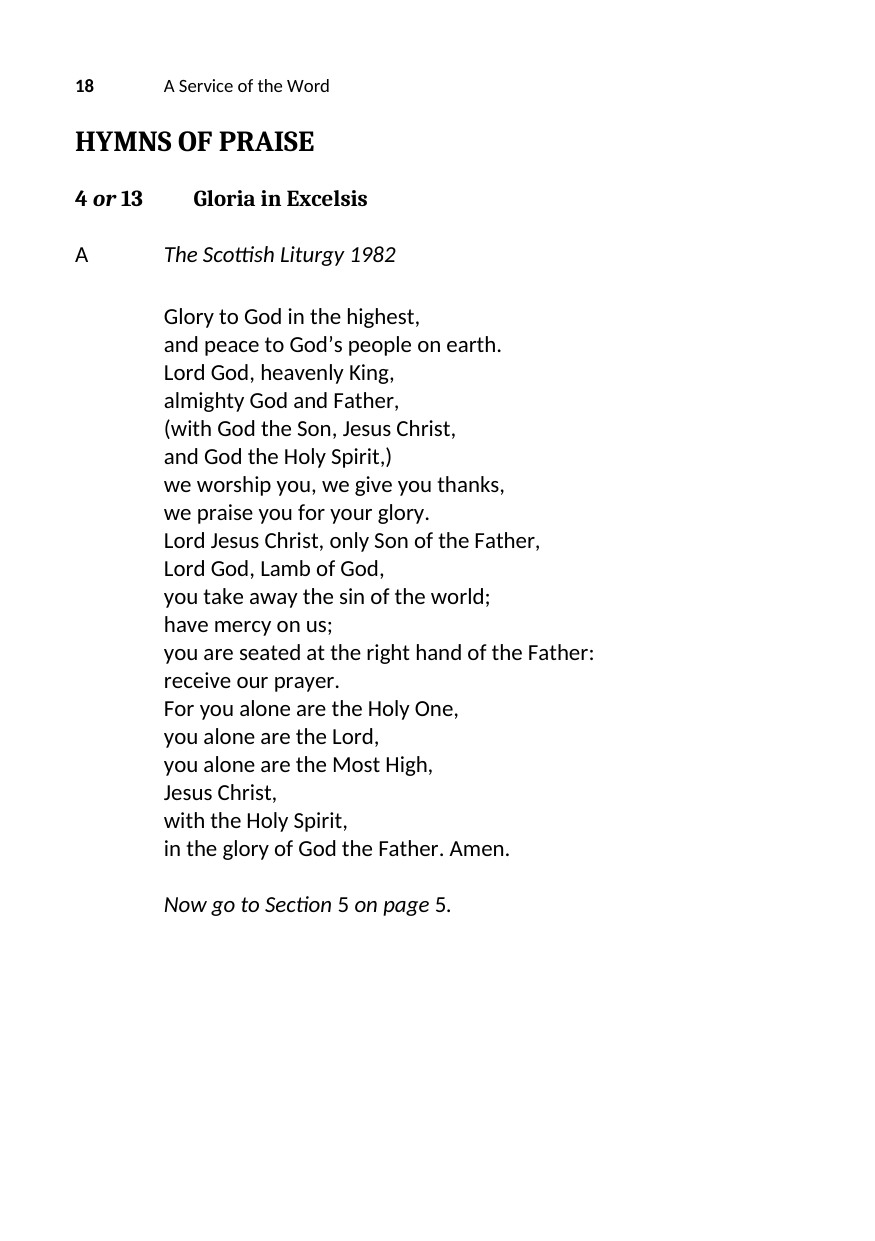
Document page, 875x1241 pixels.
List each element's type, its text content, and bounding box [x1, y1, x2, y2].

text For you alone are the Holy One, [75, 694, 799, 722]
text Glory to God in the highest, [75, 302, 799, 330]
text Now go to Section 5 on page 5. [75, 890, 799, 918]
text and peace to God’s people on earth. [75, 330, 799, 358]
text have mercy on us; [75, 610, 799, 638]
text you take away the sin of the world; [75, 582, 799, 610]
text receive our prayer. [75, 666, 799, 694]
text you alone are the Lord, [75, 722, 799, 750]
text 4 or 13 Gloria in Excelsis [75, 185, 799, 212]
text Lord Jesus Christ, only Son of the Father, [75, 526, 799, 554]
text Lord God, heavenly King, [75, 358, 799, 386]
text (with God the Son, Jesus Christ, [75, 414, 799, 442]
text we praise you for your glory. [75, 498, 799, 526]
text A The Scottish Liturgy 1982 [75, 240, 799, 268]
text with the Holy Spirit, [75, 806, 799, 834]
text Lord God, Lamb of God, [75, 554, 799, 582]
text in the glory of God the Father. Amen. [75, 834, 799, 862]
text you alone are the Most High, [75, 750, 799, 778]
text we worship you, we give you thanks, [75, 470, 799, 498]
text and God the Holy Spirit,) [75, 442, 799, 470]
text Jesus Christ, [75, 778, 799, 806]
text almighty God and Father, [75, 386, 799, 414]
text HYMNS OF PRAISE [75, 126, 799, 159]
text you are seated at the right hand of the Father: [75, 638, 799, 666]
